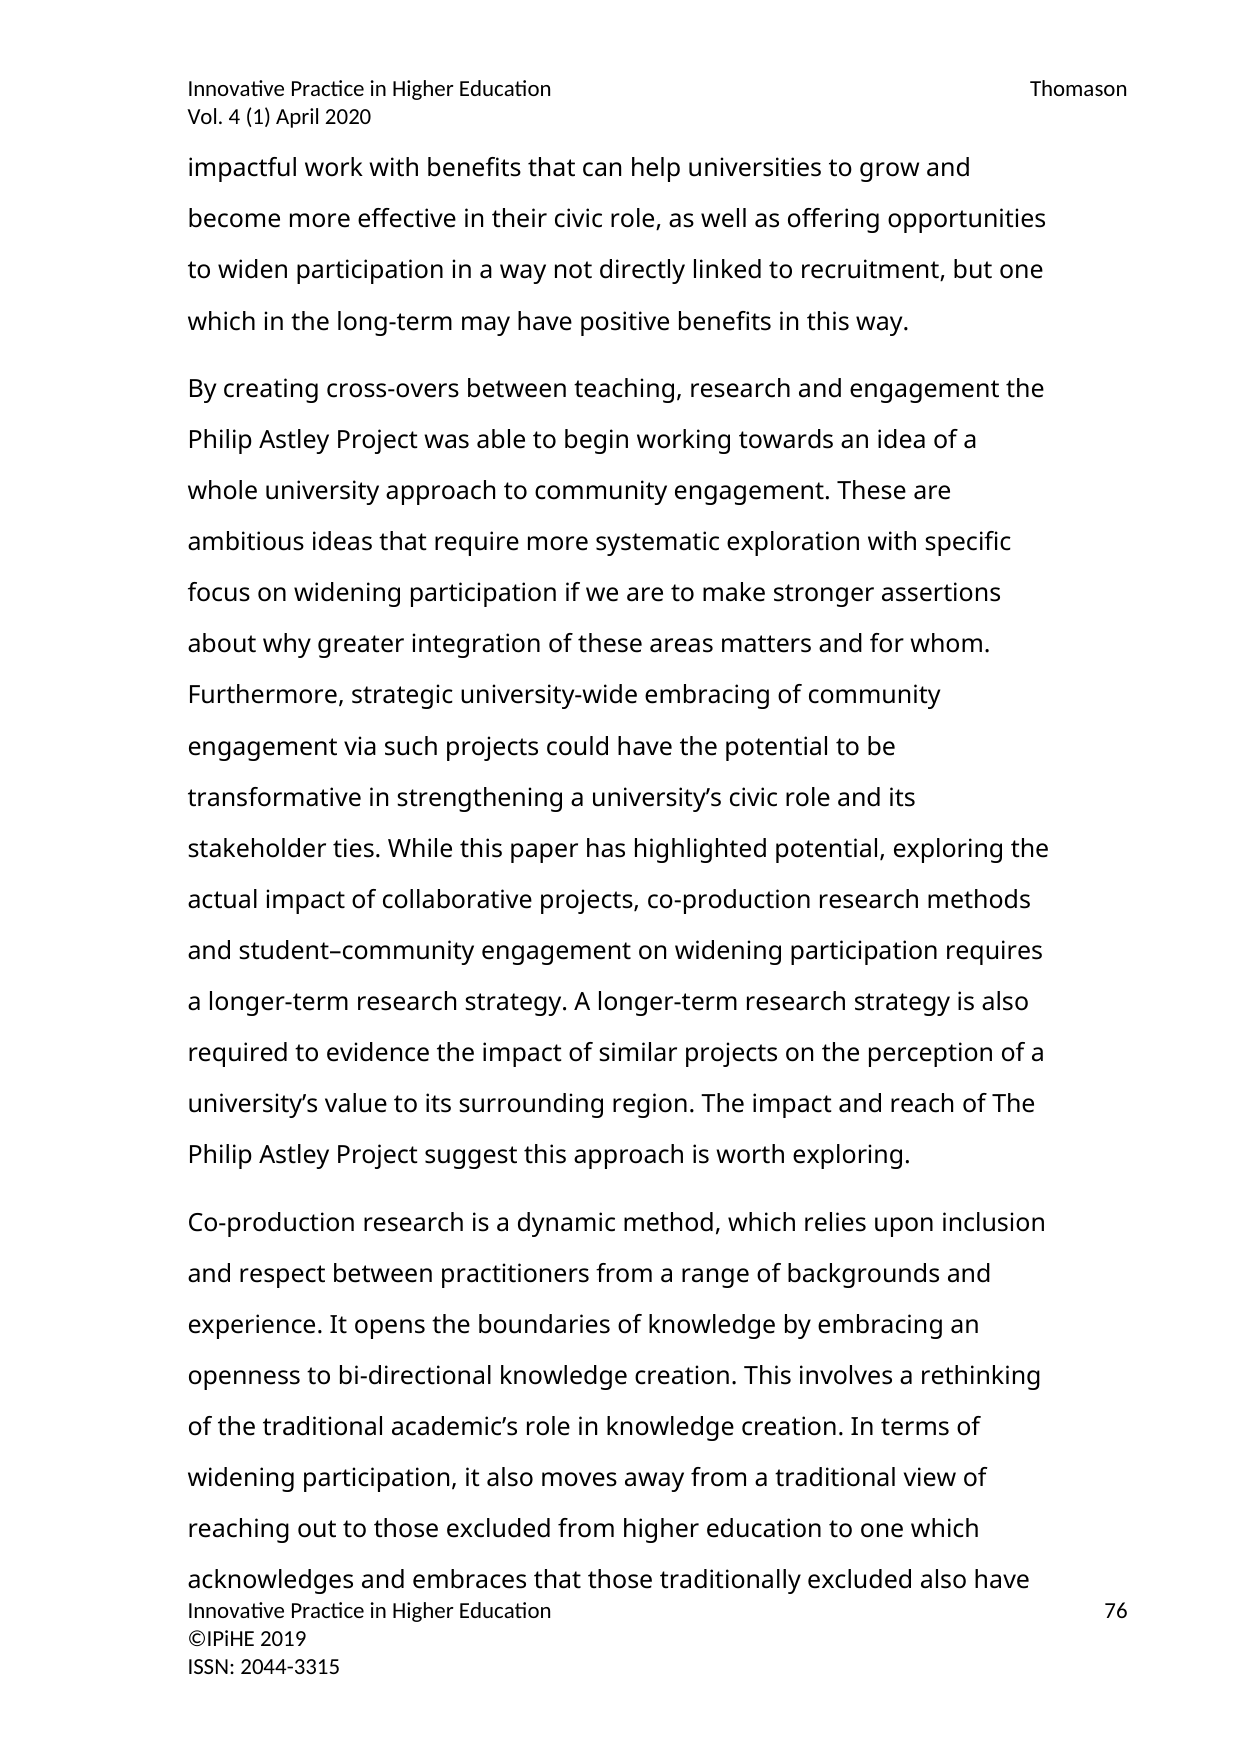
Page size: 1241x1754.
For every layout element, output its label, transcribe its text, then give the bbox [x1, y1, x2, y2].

text By creating cross-overs between teaching, research and engagement the Philip Astley Project was able to begin working towards an idea of a whole university approach to community engagement. These are ambitious ideas that require more systematic exploration with specific focus on widening participation if we are to make stronger assertions about why greater integration of these areas matters and for whom. Furthermore, strategic university-wide embracing of community engagement via such projects could have the potential to be transformative in strengthening a university’s civic role and its stakeholder ties. While this paper has highlighted potential, exploring the actual impact of collaborative projects, co-production research methods and student–community engagement on widening participation requires a longer-term research strategy. A longer-term research strategy is also required to evidence the impact of similar projects on the perception of a university’s value to its surrounding region. The impact and reach of The Philip Astley Project suggest this approach is worth exploring. [187, 371, 1053, 1171]
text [187, 150, 1053, 337]
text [187, 1204, 1053, 1596]
